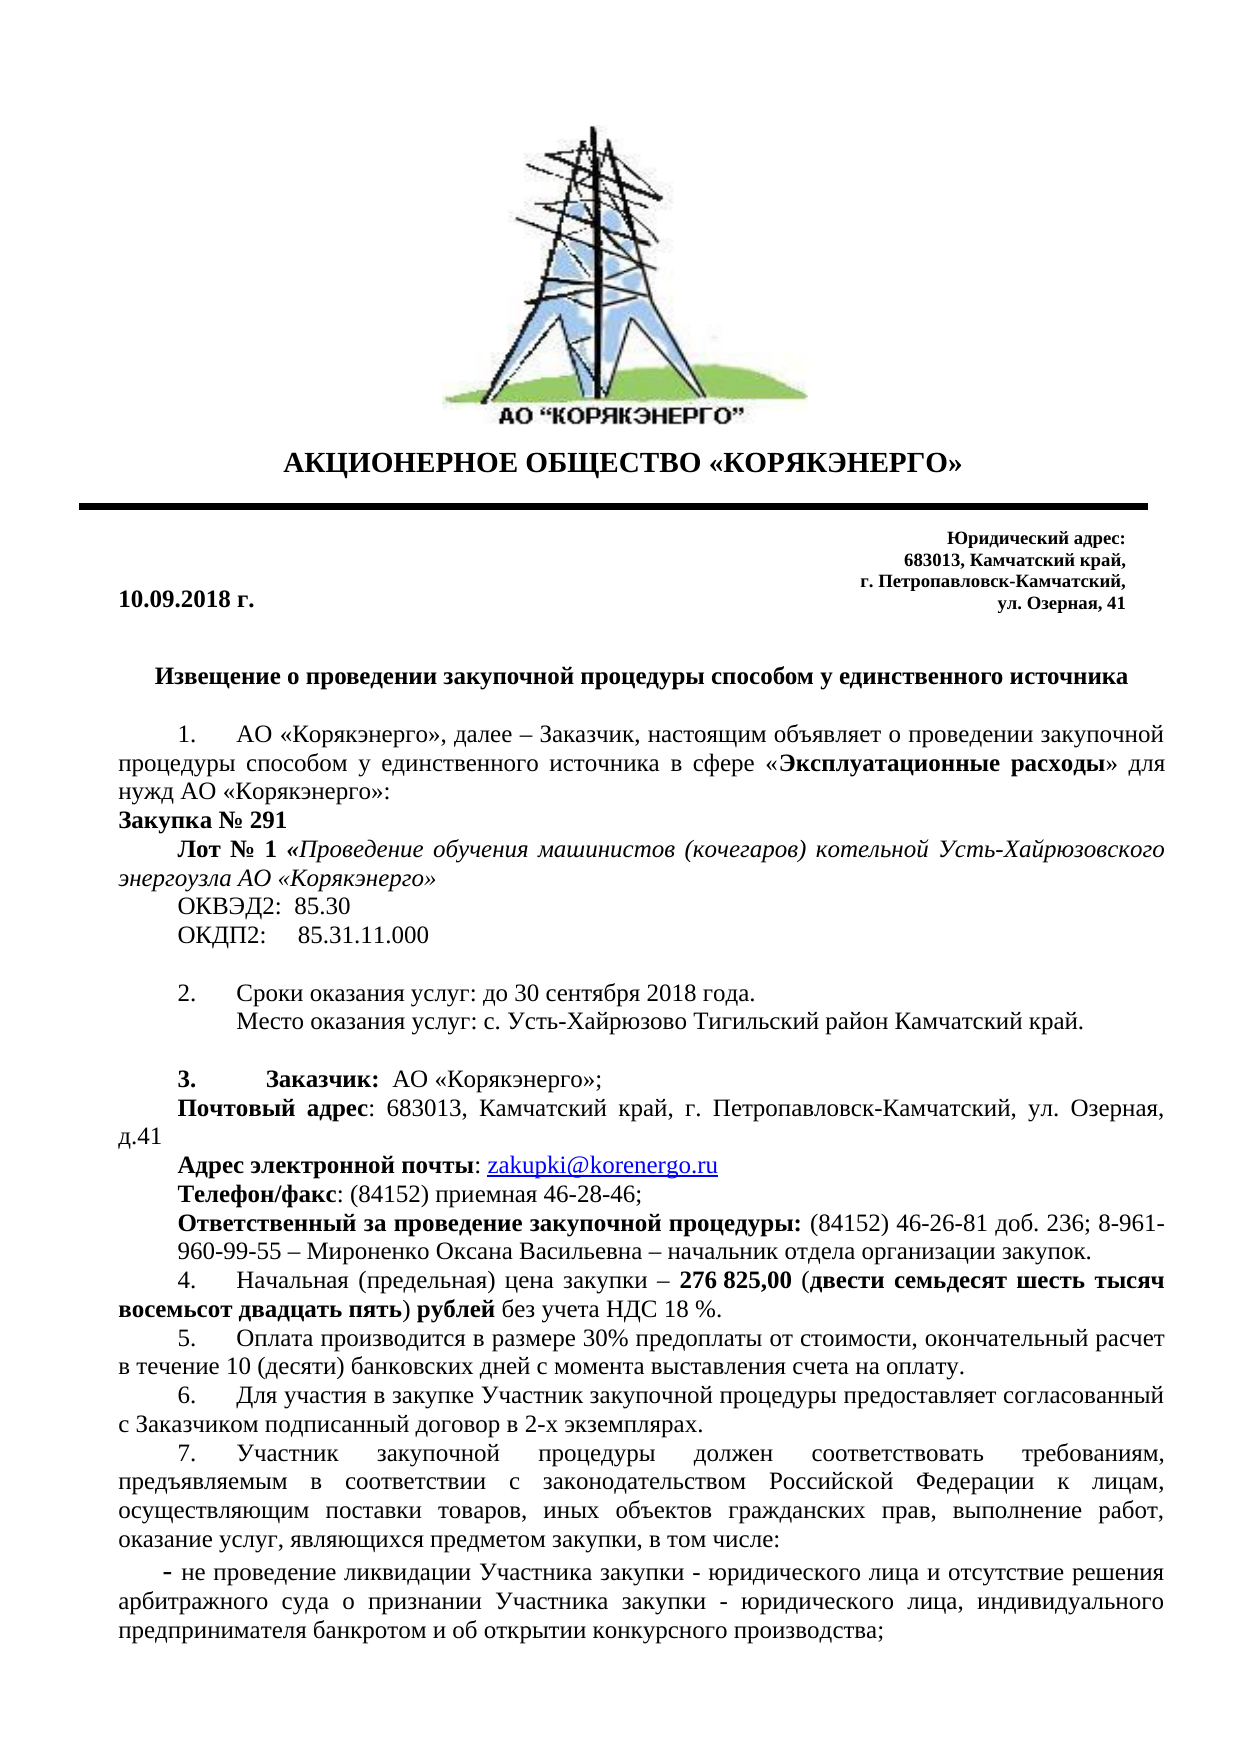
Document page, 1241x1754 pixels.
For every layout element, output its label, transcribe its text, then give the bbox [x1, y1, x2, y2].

text 7. Участник закупочной процедуры должен соответствовать требованиям, предъявляемым в соответствии с законодательством Российской Федерации к лицам, осуществляющим поставки товаров, иных объектов гражданских прав, выполнение работ, оказание услуг, являющихся предметом закупки, в том числе: [118, 1438, 1165, 1553]
text 1. АО «Корякэнерго», далее – Заказчик, настоящим объявляет о проведении закупочной процедуры способом у единственного источника в сфере «Эксплуатационные расходы» для нужд АО «Корякэнерго»: [118, 719, 1165, 805]
text Почтовый адрес: 683013, Камчатский край, г. Петропавловск-Камчатский, ул. Озерная, д.41 [118, 1093, 1165, 1150]
text АКЦИОНЕРНОЕ ОБЩЕСТВО «КОРЯКЭНЕРГО» [81, 445, 1165, 479]
text ОКДП2: 85.31.11.000 [118, 920, 1165, 949]
text 5. Оплата производится в размере 30% предоплаты от стоимости, окончательный расчет в течение 10 (десяти) банковских дней с момента выставления счета на оплату. [118, 1323, 1165, 1380]
text Ответственный за проведение закупочной процедуры: (84152) 46-26-81 доб. 236; 8-961-960-99-55 – Мироненко Оксана Васильевна – начальник отдела организации закупок. [177, 1208, 1165, 1265]
text Место оказания услуг: с. Усть-Хайрюзово Тигильский район Камчатский край. [118, 1006, 1165, 1035]
text Закупка № 291 [118, 805, 1165, 834]
text 2. Сроки оказания услуг: до 30 сентября 2018 года. [118, 978, 1165, 1006]
table_header Юридический адрес: 683013, Камчатский край, г. Петропавловск-Камчатский, ул. Озерная, 41 [605, 527, 1137, 613]
text 3. Заказчик: АО «Корякэнерго»; [118, 1064, 1165, 1093]
text 6. Для участия в закупке Участник закупочной процедуры предоставляет согласованный с Заказчиком подписанный договор в 2-х экземплярах. [118, 1380, 1165, 1438]
text Телефон/факс: (84152) приемная 46-28-46; [118, 1179, 1165, 1208]
table_header 10.09.2018 г. [107, 527, 605, 613]
text ОКВЭД2: 85.30 [118, 891, 1165, 920]
picture [442, 125, 808, 426]
text Адрес электронной почты: zakupki@korenergo.ru [118, 1150, 1165, 1179]
text 4. Начальная (предельная) цена закупки – 276 825,00 (двести семьдесят шесть тысяч восемьсот двадцать пять) рублей без учета НДС 18 %. [118, 1265, 1165, 1323]
text Извещение о проведении закупочной процедуры способом у единственного источника [118, 661, 1165, 690]
text - не проведение ликвидации Участника закупки - юридического лица и отсутствие решения арбитражного суда о признании Участника закупки - юридического лица, индивидуального предпринимателя банкротом и об открытии конкурсного производства; [118, 1553, 1165, 1644]
text Лот № 1 «Проведение обучения машинистов (кочегаров) котельной Усть-Хайрюзовского энергоузла АО «Корякэнерго» [118, 834, 1165, 891]
